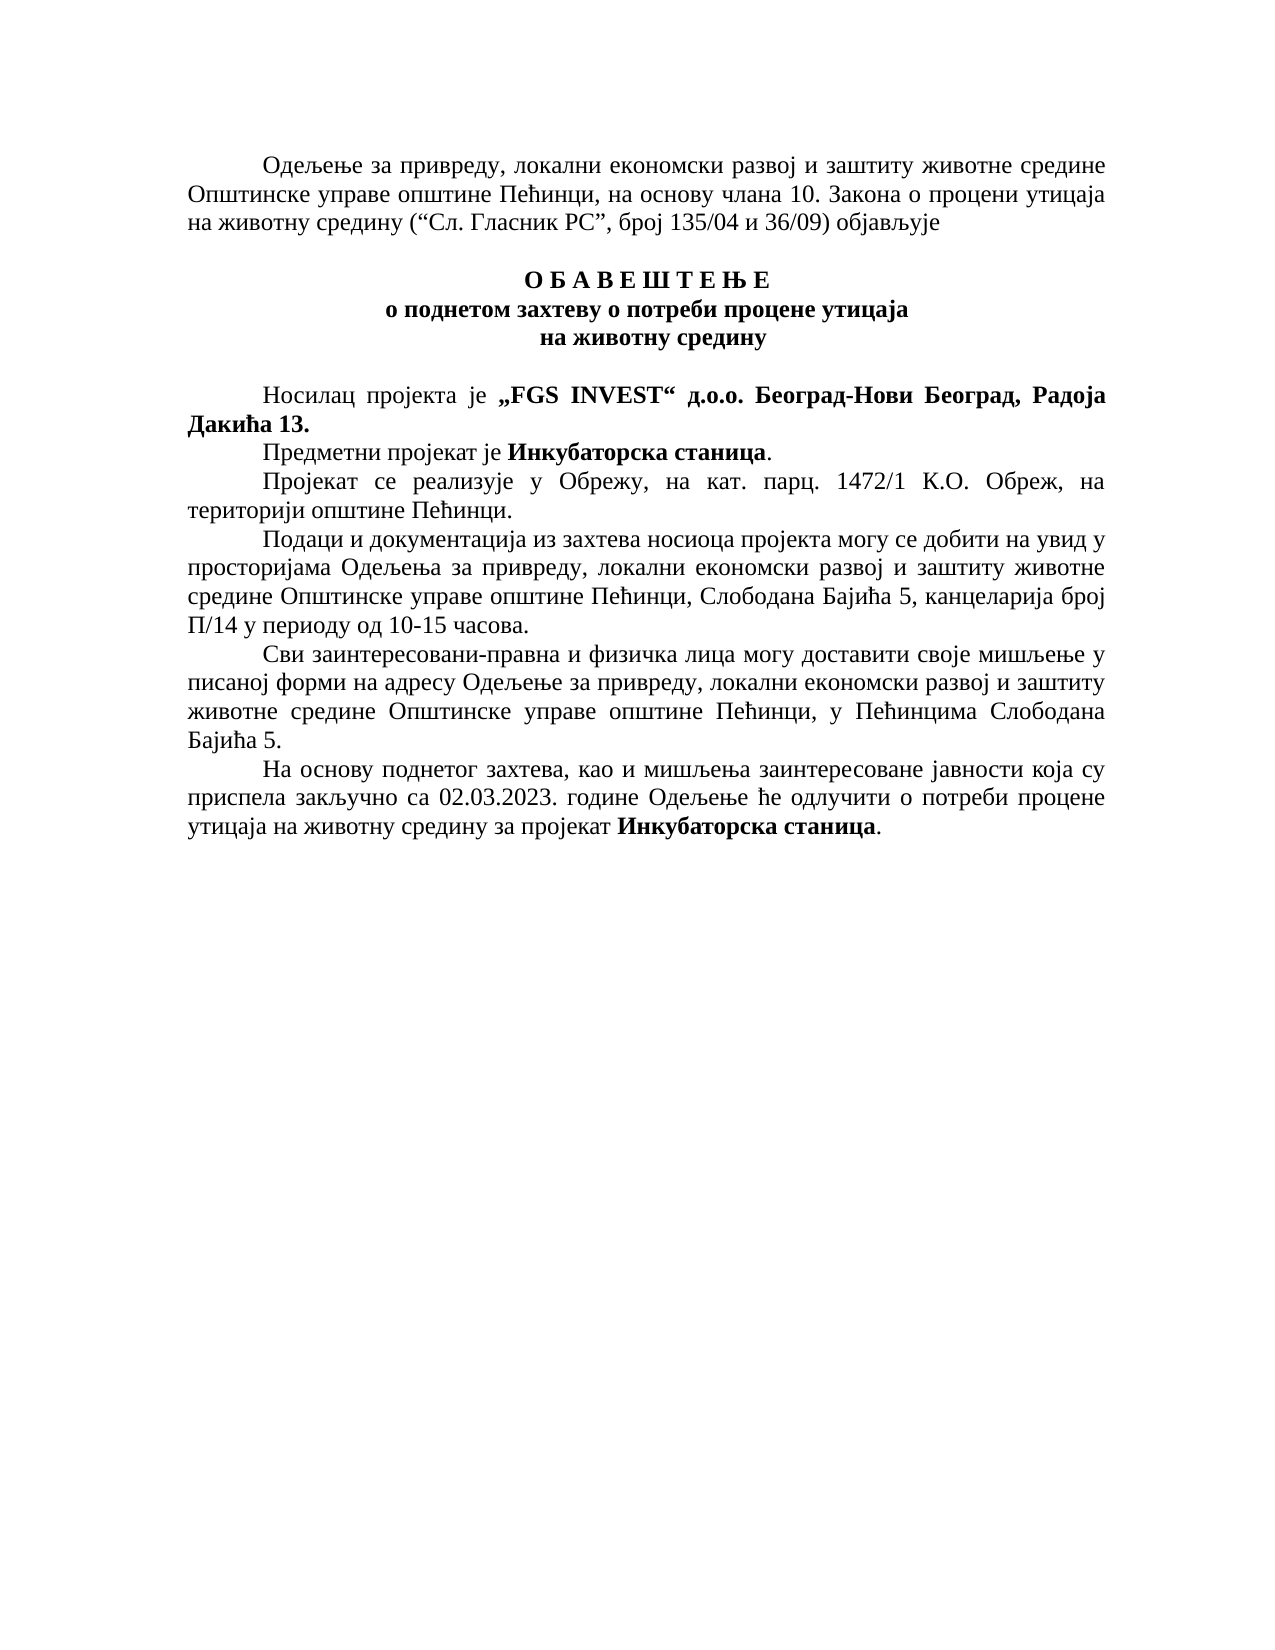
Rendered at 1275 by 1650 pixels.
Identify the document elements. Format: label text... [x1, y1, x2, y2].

text На основу поднетог захтева, као и мишљења заинтересоване јавности која су приспела закључно са 02.03.2023. године Одељење ће одлучити о потреби процене утицаја на животну средину за пројекат Инкубаторска станица. [187, 754, 1106, 840]
text Пројекат се реализује у Обрежу, на кат. парц. 1472/1 К.О. Обреж, на територији општине Пећинци. [187, 466, 1106, 524]
text на животну средину [187, 322, 1106, 351]
text Носилац пројекта je „FGS INVEST“ д.о.о. Београд-Нови Београд, Радоја Дакића 13. [187, 380, 1106, 437]
text О Б А В Е Ш Т Е Њ Е [187, 265, 1106, 294]
text Предметни пројекат је Инкубаторска станица. [187, 437, 1106, 466]
text о поднетом захтеву о потреби процене утицаја [187, 294, 1106, 322]
text Сви заинтересовани-правна и физичка лица могу доставити своје мишљење у писаној форми на адресу Одељење за привреду, локални економски развој и заштиту животне средине Општинске управе општине Пећинци, у Пећинцима Слободана Бајића 5. [187, 639, 1106, 754]
text Подаци и документација из захтева носиоца пројекта могу се добити на увид у просторијама Одељења за привреду, локални економски развој и заштиту животне средине Општинске управе општине Пећинци, Слободана Бајића 5, канцеларија број П/14 у периоду од 10-15 часова. [187, 524, 1106, 639]
text Одељење за привреду, локални економски развој и заштиту животне средине Општинске управе општине Пећинци, на основу члана 10. Закона о процени утицаја на животну средину (“Сл. Гласник РС”, број 135/04 и 36/09) објављује [187, 150, 1106, 236]
